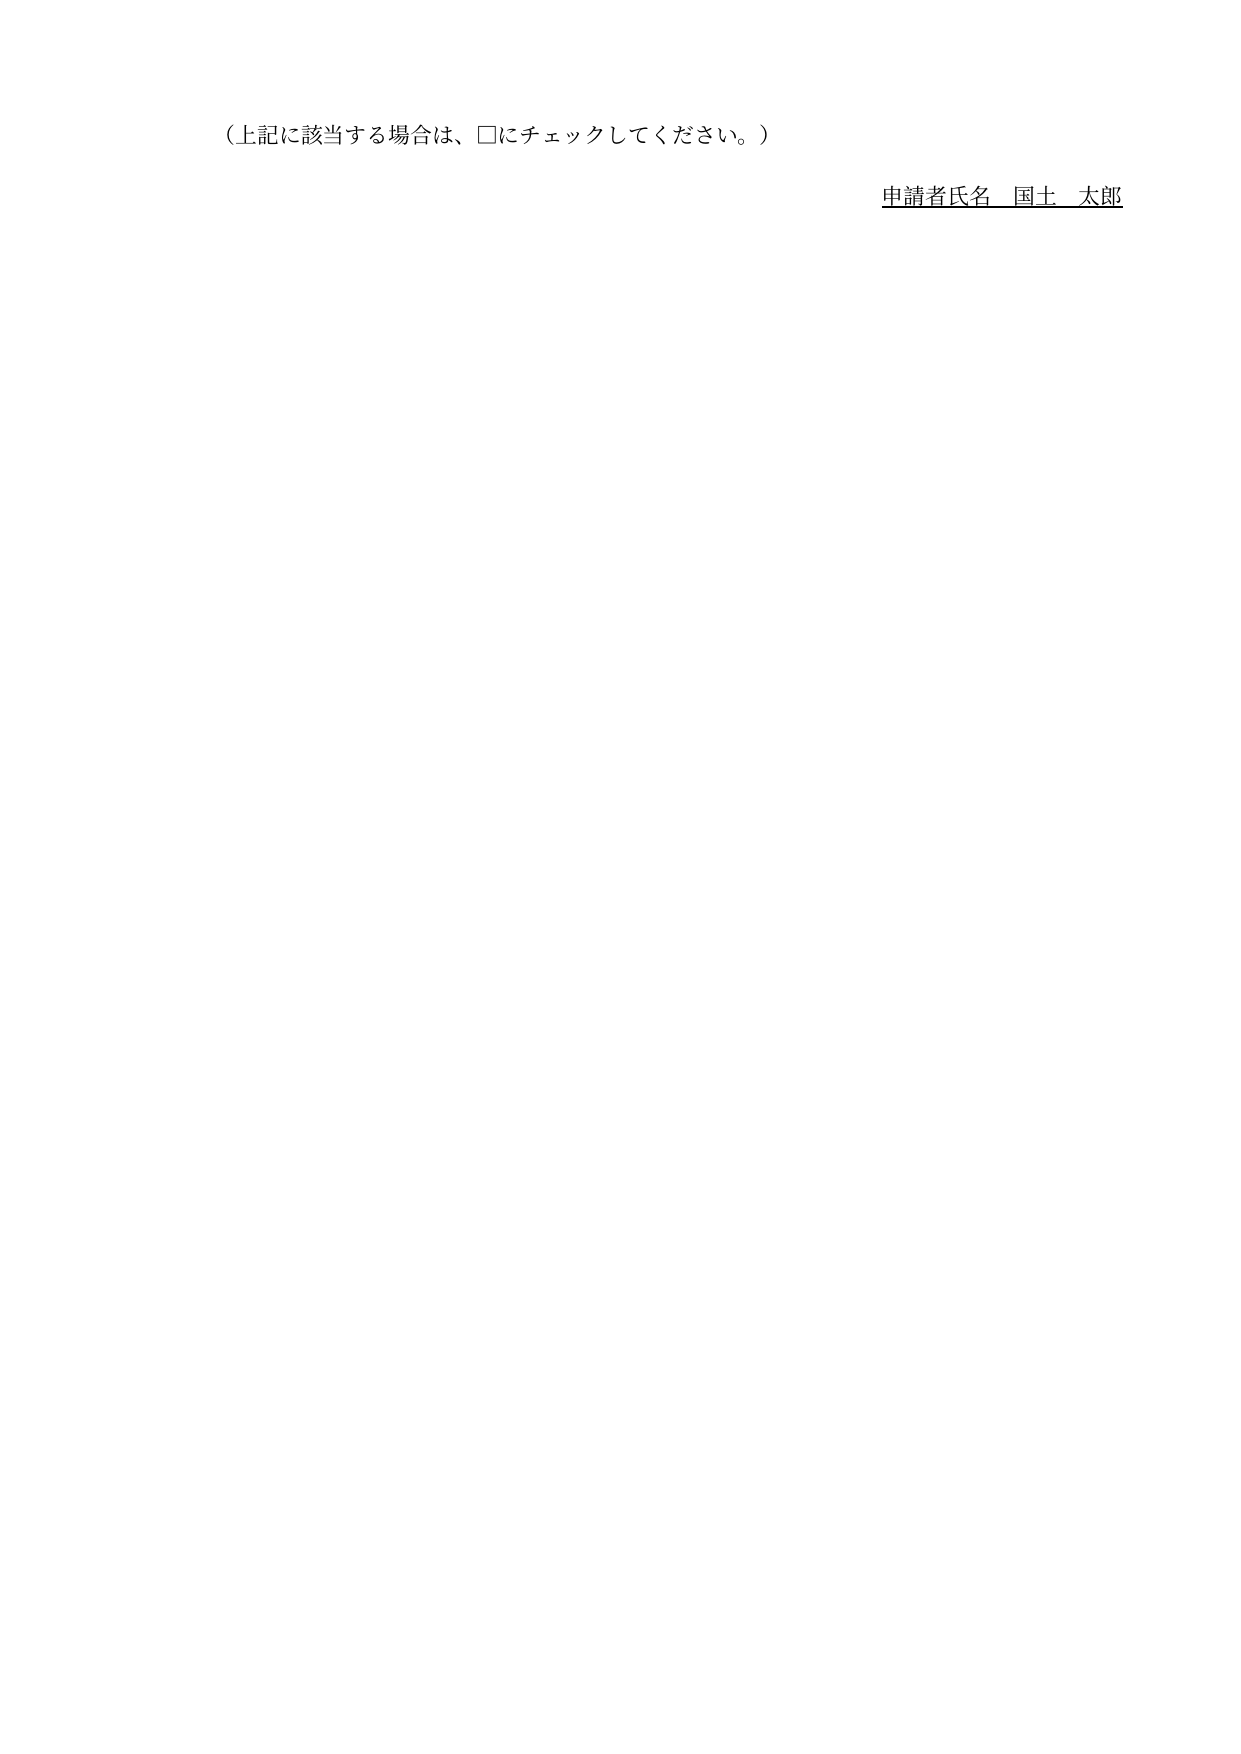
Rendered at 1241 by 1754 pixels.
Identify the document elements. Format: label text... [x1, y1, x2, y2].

text （上記に該当する場合は、□にチェックしてください。） [191, 118, 1034, 149]
text 申請者氏名 国土 太郎 [118, 179, 1122, 211]
